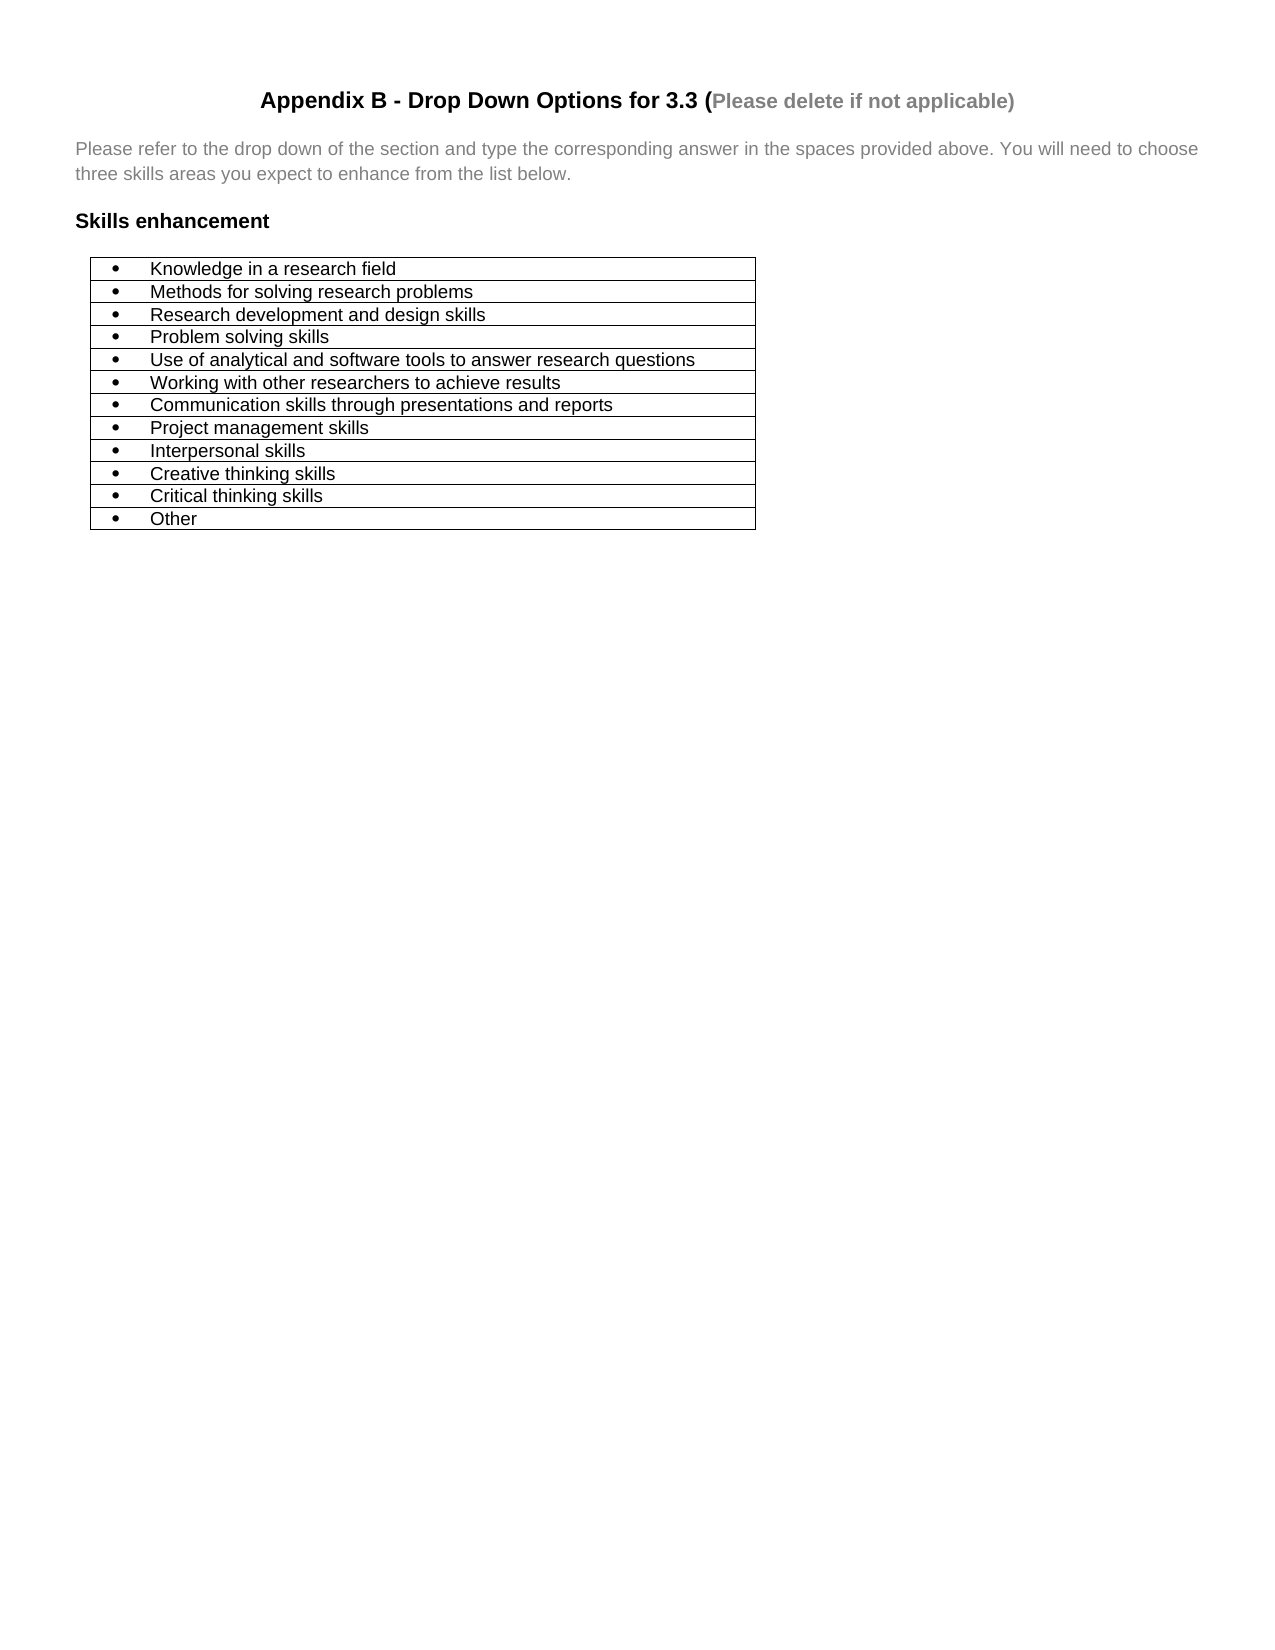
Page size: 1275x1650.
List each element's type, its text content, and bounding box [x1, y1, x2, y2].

table_header Knowledge in a research field [91, 258, 755, 279]
table_cell Interpersonal skills [91, 440, 755, 461]
table_cell Communication skills through presentations and reports [91, 394, 755, 416]
table_cell Other [91, 508, 755, 529]
text Skills enhancement [75, 208, 1200, 232]
subtitle Appendix B - Drop Down Options for 3.3 (Please delete if not applicable) [75, 87, 1200, 113]
table_cell Methods for solving research problems [91, 281, 755, 302]
table_cell Research development and design skills [91, 303, 755, 325]
table_cell Project management skills [91, 417, 755, 438]
table_cell Creative thinking skills [91, 462, 755, 484]
table_cell Working with other researchers to achieve results [91, 371, 755, 393]
text Please refer to the drop down of the section and type the corresponding answer in the spaces provided above. You will need to choose three skills areas you expect to enhance from the list below. [75, 138, 1200, 184]
table_cell Problem solving skills [91, 326, 755, 348]
table_cell Use of analytical and software tools to answer research questions [91, 349, 755, 370]
table_cell Critical thinking skills [91, 485, 755, 507]
